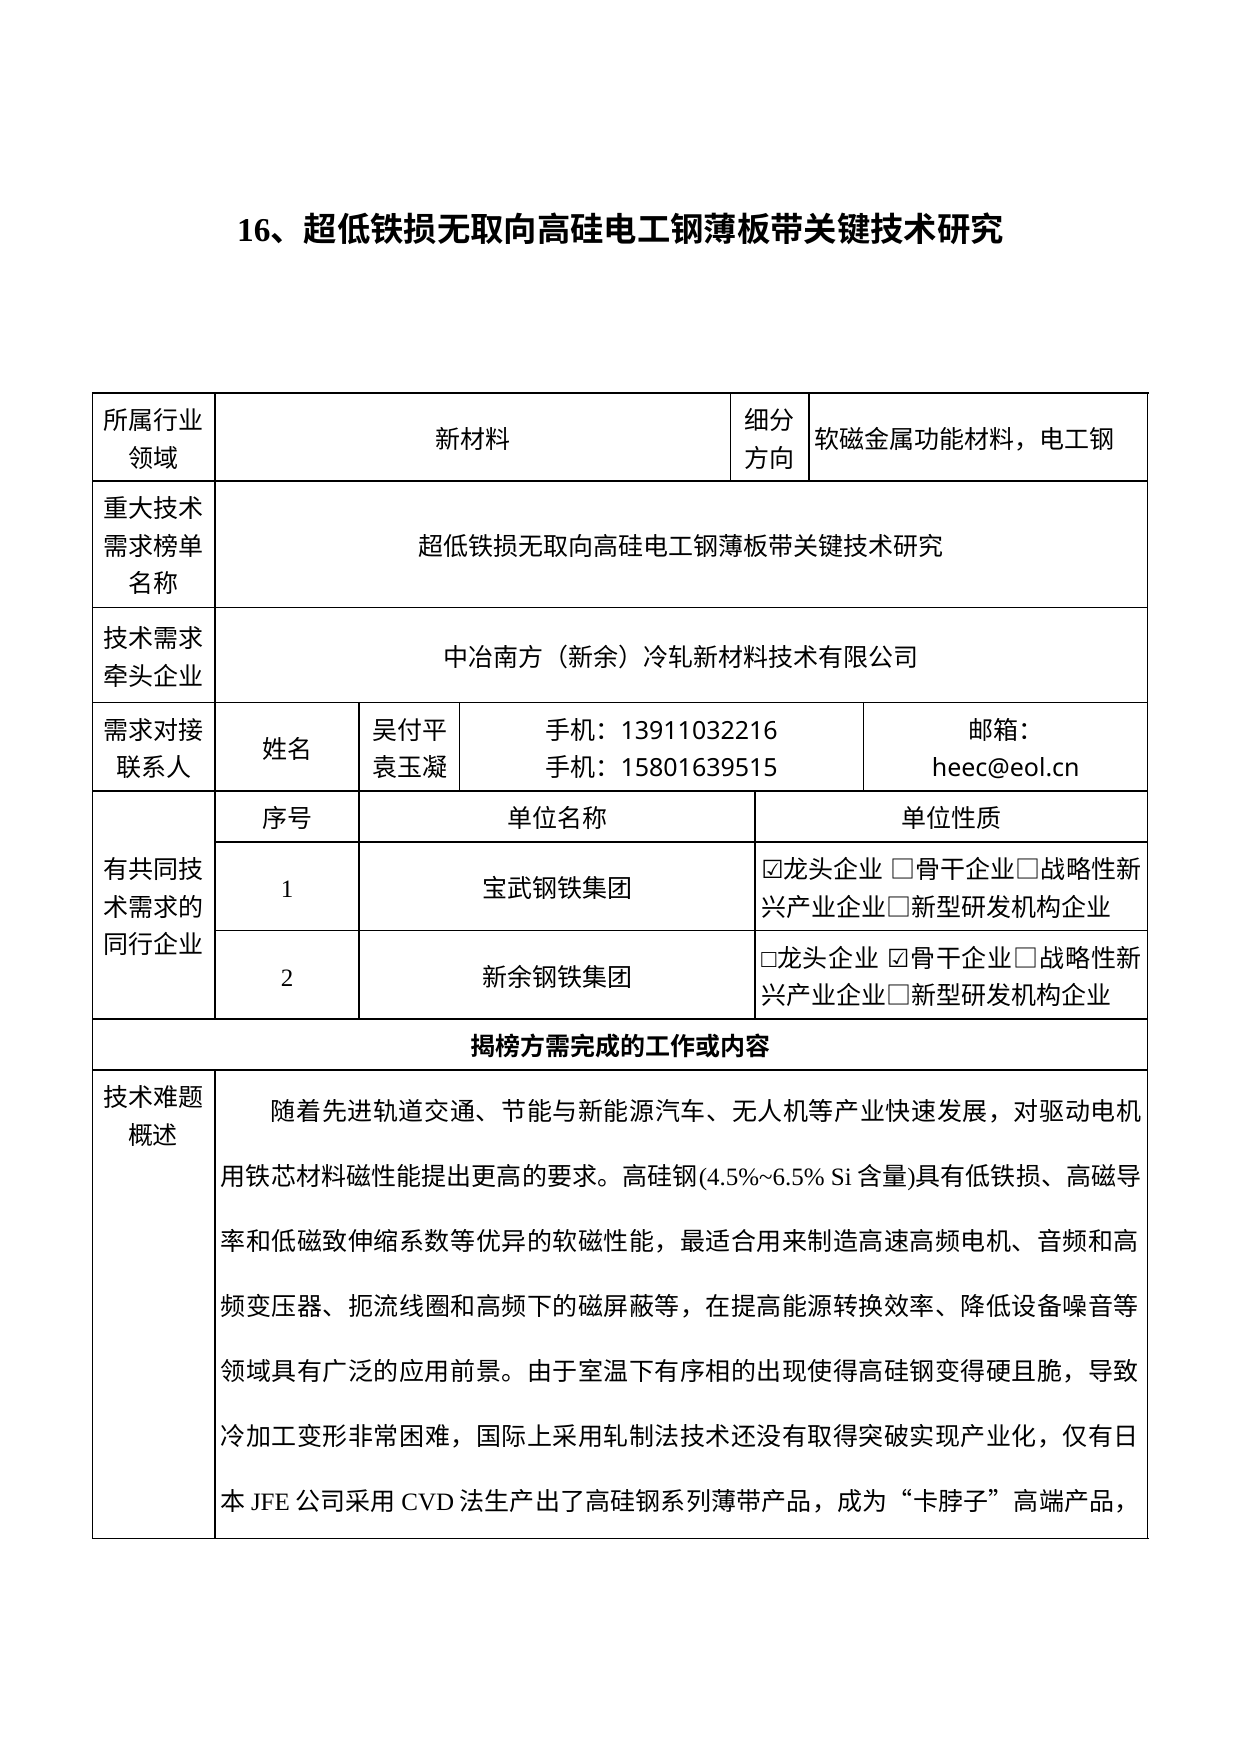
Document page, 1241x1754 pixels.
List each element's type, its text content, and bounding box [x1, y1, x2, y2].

table_cell 2 [216, 931, 358, 1018]
table_cell 揭榜方需完成的工作或内容 [93, 1020, 1147, 1069]
table_header 所属行业领域 [93, 394, 214, 480]
table_cell ☑龙头企业 □骨干企业□战略性新兴产业企业□新型研发机构企业 [756, 843, 1147, 930]
table_cell 单位名称 [360, 792, 754, 841]
table_cell 重大技术需求榜单名称 [93, 482, 214, 606]
subtitle 16、超低铁损无取向高硅电工钢薄板带关键技术研究 [162, 194, 1078, 259]
table_cell 技术难题概述 [93, 1071, 214, 1537]
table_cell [216, 1071, 1147, 1537]
table_cell 有共同技术需求的同行企业 [93, 792, 214, 1018]
table_cell □龙头企业 ☑骨干企业□战略性新兴产业企业□新型研发机构企业 [756, 931, 1147, 1018]
table_cell 单位性质 [756, 792, 1147, 841]
table_cell 吴付平 袁玉凝 [360, 703, 459, 790]
table_cell 手机：13911032216 手机：15801639515 [460, 703, 863, 790]
table_header 软磁金属功能材料，电工钢 [810, 394, 1147, 480]
table_cell 1 [216, 843, 358, 930]
table_cell 姓名 [216, 703, 358, 790]
table_cell 邮箱： heec@eol.cn [864, 703, 1147, 790]
table_cell 序号 [216, 792, 358, 841]
table_header 细分方向 [731, 394, 808, 480]
table_cell 超低铁损无取向高硅电工钢薄板带关键技术研究 [216, 482, 1147, 606]
table_cell 新余钢铁集团 [360, 931, 754, 1018]
table_cell 宝武钢铁集团 [360, 843, 754, 930]
table_header 新材料 [216, 394, 730, 480]
table_cell 需求对接联系人 [93, 703, 214, 790]
table_cell 技术需求牵头企业 [93, 608, 214, 702]
table_cell 中冶南方（新余）冷轧新材料技术有限公司 [216, 608, 1147, 702]
